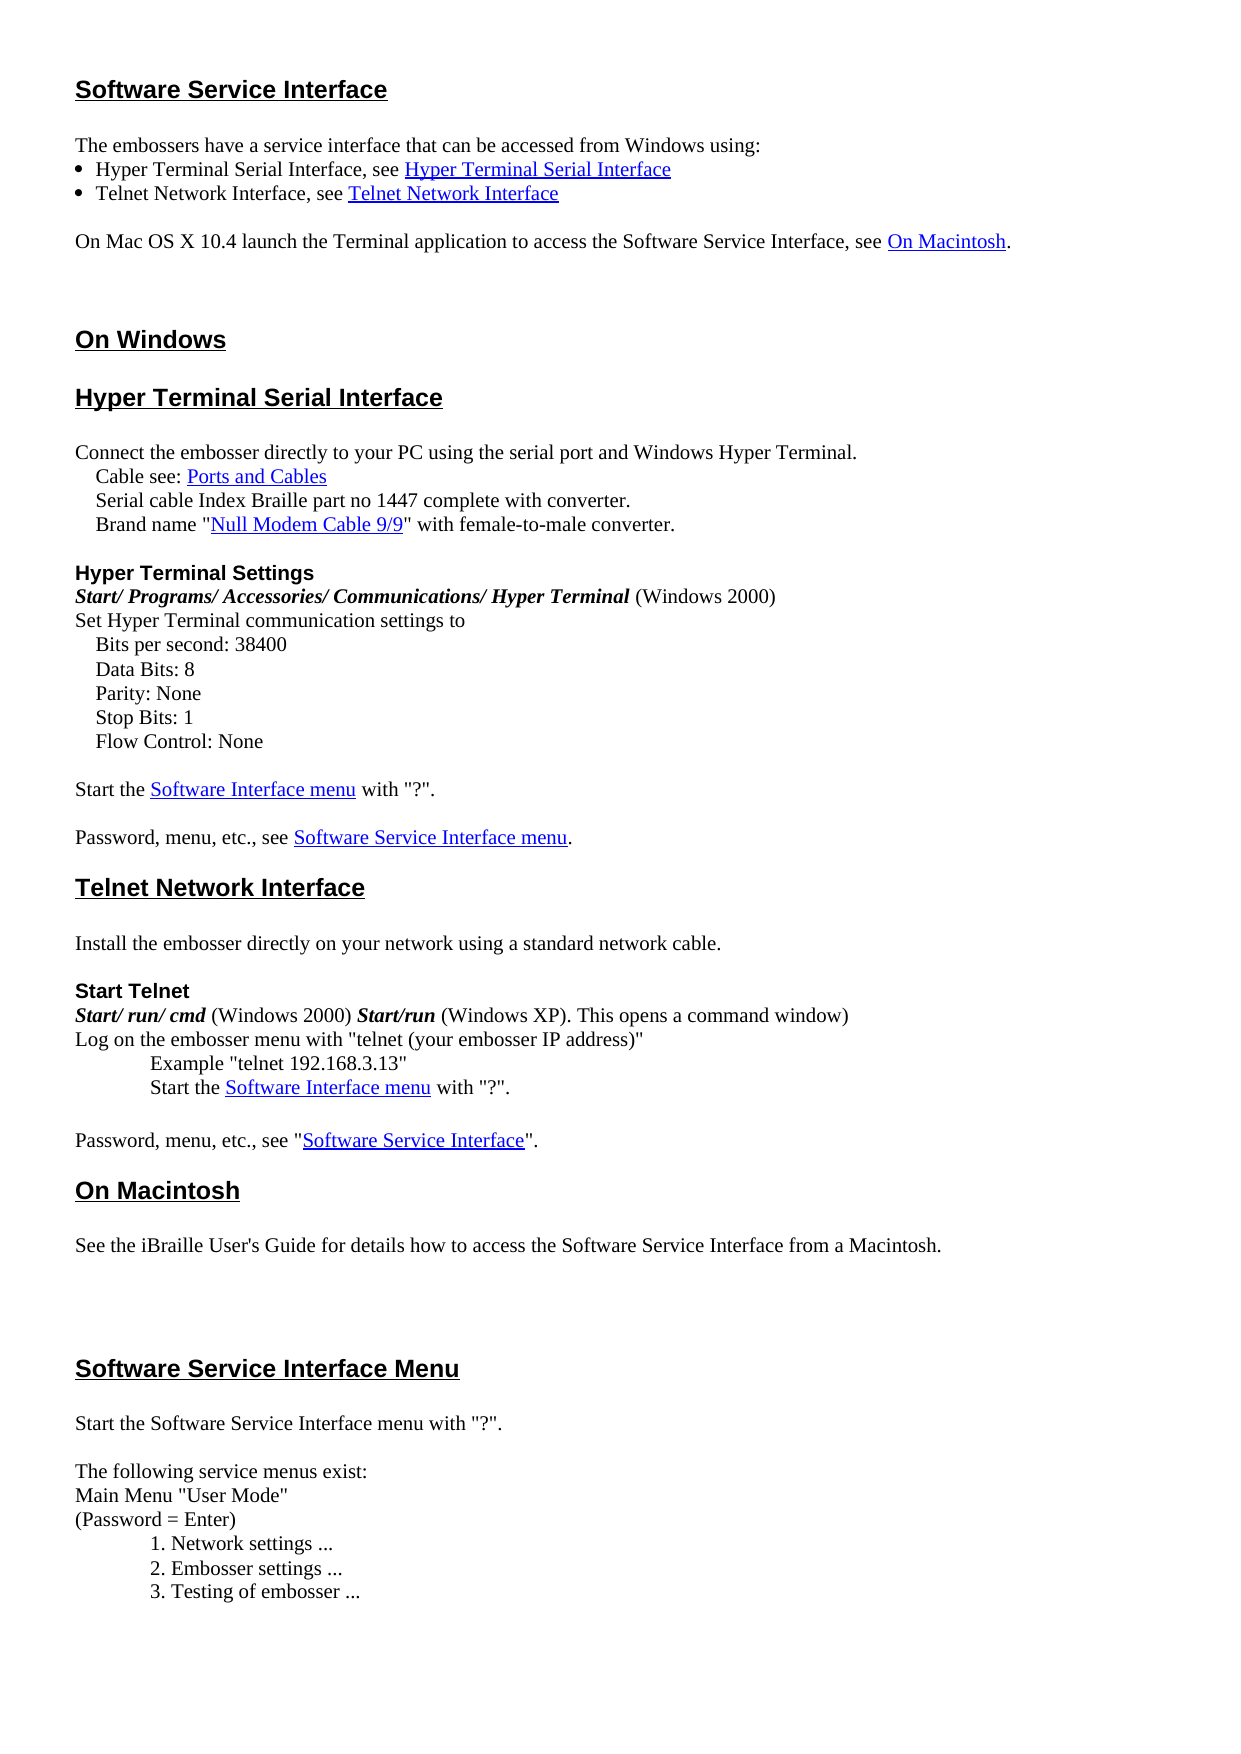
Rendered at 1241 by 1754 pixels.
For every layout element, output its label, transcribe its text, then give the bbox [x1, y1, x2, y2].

text  Telnet Network Interface, see Telnet Network Interface [75, 181, 1165, 205]
text Start/ Programs/ Accessories/ Communications/ Hyper Terminal (Windows 2000) [75, 584, 1165, 608]
text Brand name "Null Modem Cable 9/9" with female-to-male converter. [95, 512, 1165, 536]
text See the iBraille User's Guide for details how to access the Software Service Interface from a Macintosh. [75, 1233, 1165, 1257]
text The embossers have a service interface that can be accessed from Windows using: [75, 132, 1165, 157]
text Password, menu, etc., see "Software Service Interface". [75, 1128, 1165, 1152]
text 2. Embosser settings ... [75, 1555, 1165, 1579]
text (Password = Enter) [75, 1507, 1165, 1531]
subtitle Hyper Terminal Serial Interface [75, 382, 1165, 411]
text Flow Control: None [95, 729, 1165, 753]
text Start the Software Interface menu with "?". [75, 777, 1165, 801]
text Bits per second: 38400 [95, 632, 1165, 656]
text  Hyper Terminal Serial Interface, see Hyper Terminal Serial Interface [75, 157, 1165, 181]
text Example "telnet 192.168.3.13" [75, 1051, 1165, 1075]
subtitle Software Service Interface [75, 75, 1165, 104]
text Set Hyper Terminal communication settings to [75, 608, 1165, 632]
text Start the Software Interface menu with "?". [75, 1075, 1165, 1099]
subtitle On Windows [75, 325, 1165, 354]
subtitle Telnet Network Interface [75, 873, 1165, 902]
subtitle On Macintosh [75, 1176, 1165, 1204]
text Install the embosser directly on your network using a standard network cable. [75, 931, 1165, 954]
text Log on the embosser menu with "telnet (your embosser IP address)" [75, 1027, 1165, 1051]
text Stop Bits: 1 [95, 704, 1165, 729]
subtitle Software Service Interface Menu [75, 1353, 1165, 1382]
text Hyper Terminal Settings [75, 560, 1165, 584]
text On Mac OS X 10.4 launch the Terminal application to access the Software Service Interface, see On Macintosh. [75, 229, 1165, 253]
text 1. Network settings ... [75, 1531, 1165, 1555]
text Connect the embosser directly to your PC using the serial port and Windows Hyper Terminal. [75, 440, 1165, 464]
text Cable see: Ports and Cables [95, 464, 1165, 488]
text 3. Testing of embosser ... [75, 1579, 1165, 1603]
text Main Menu "User Mode" [75, 1483, 1165, 1507]
text Start Telnet [75, 979, 1165, 1003]
text Parity: None [95, 681, 1165, 704]
text Start/ run/ cmd (Windows 2000) Start/run (Windows XP). This opens a command window) [75, 1003, 1165, 1027]
text Data Bits: 8 [95, 656, 1165, 681]
text Serial cable Index Braille part no 1447 complete with converter. [95, 488, 1165, 512]
text Start the Software Service Interface menu with "?". [75, 1411, 1165, 1435]
text The following service menus exist: [75, 1459, 1165, 1483]
text Password, menu, etc., see Software Service Interface menu. [75, 825, 1165, 849]
